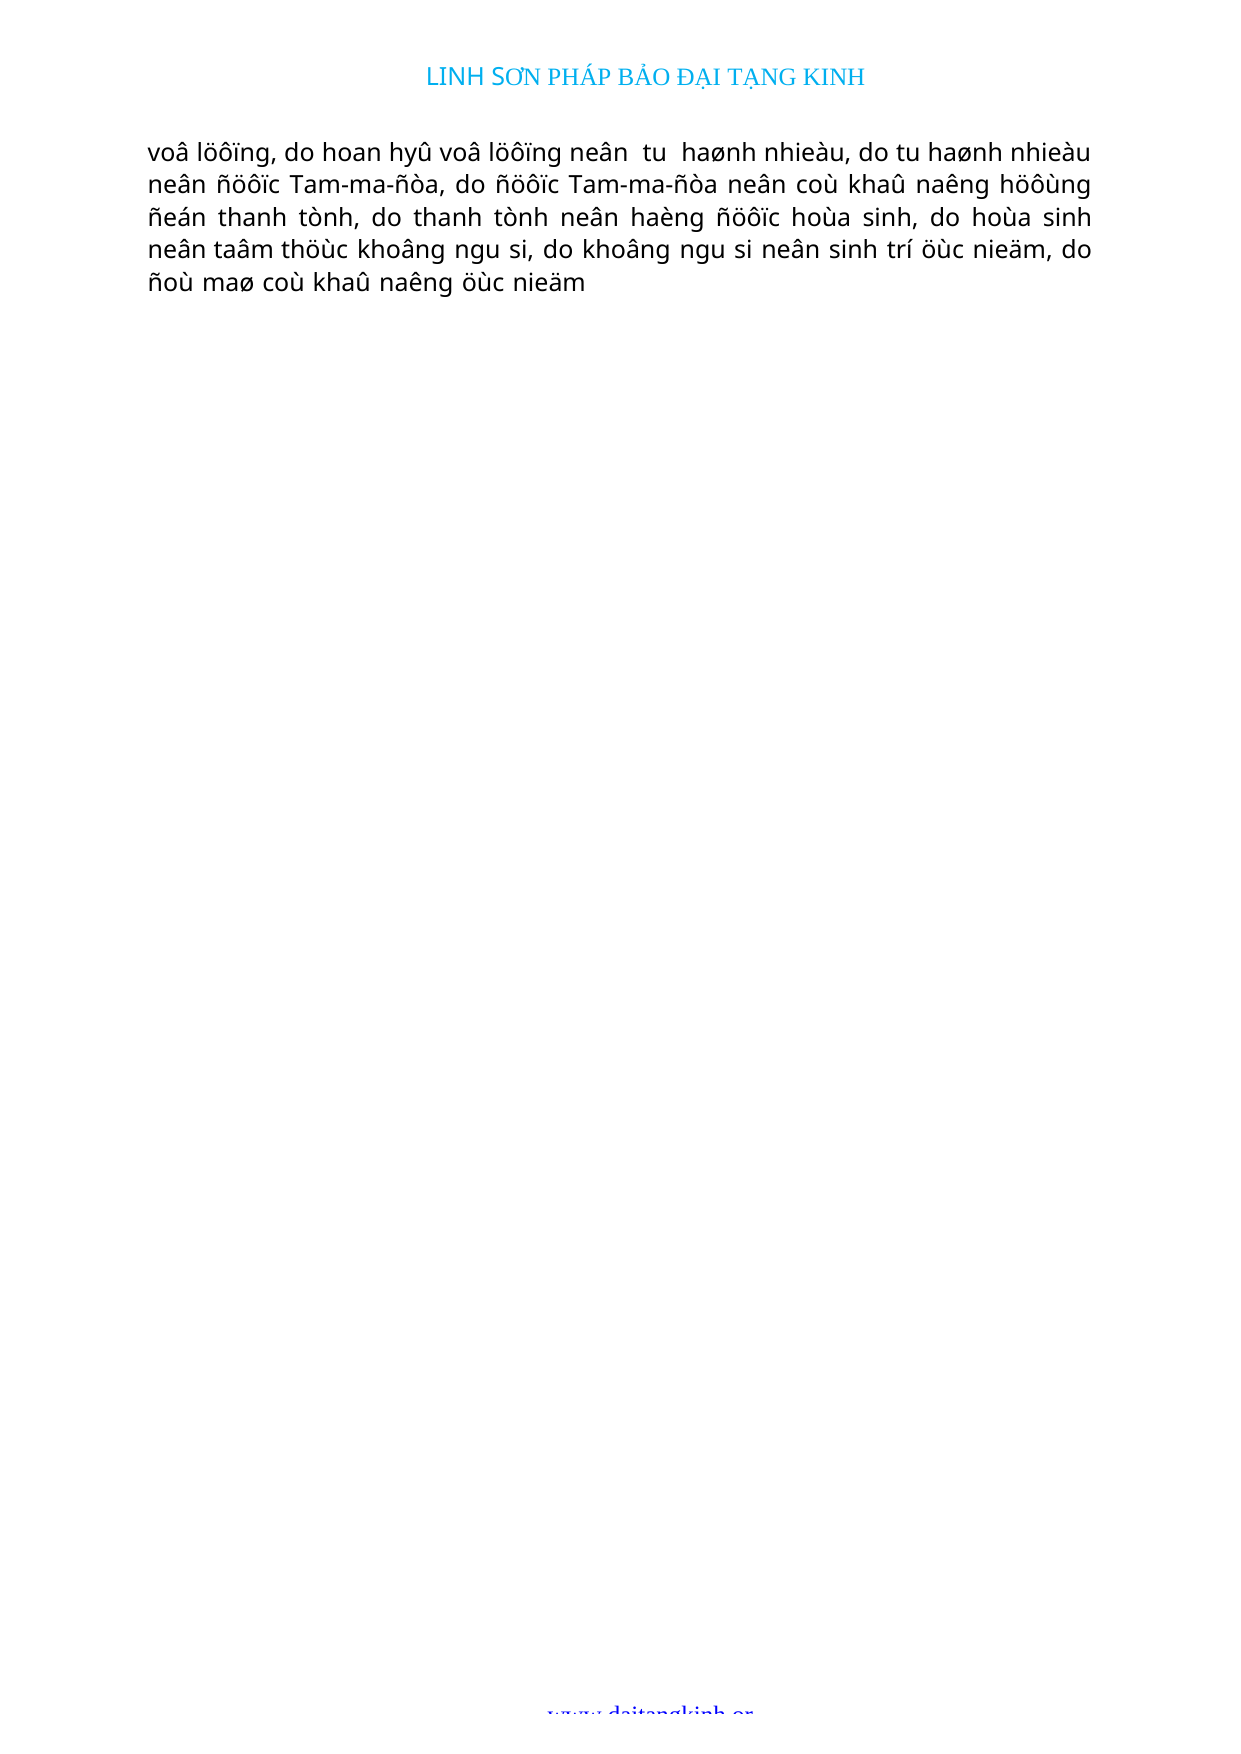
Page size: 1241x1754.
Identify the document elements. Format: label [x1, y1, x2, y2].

text [147, 135, 1093, 299]
